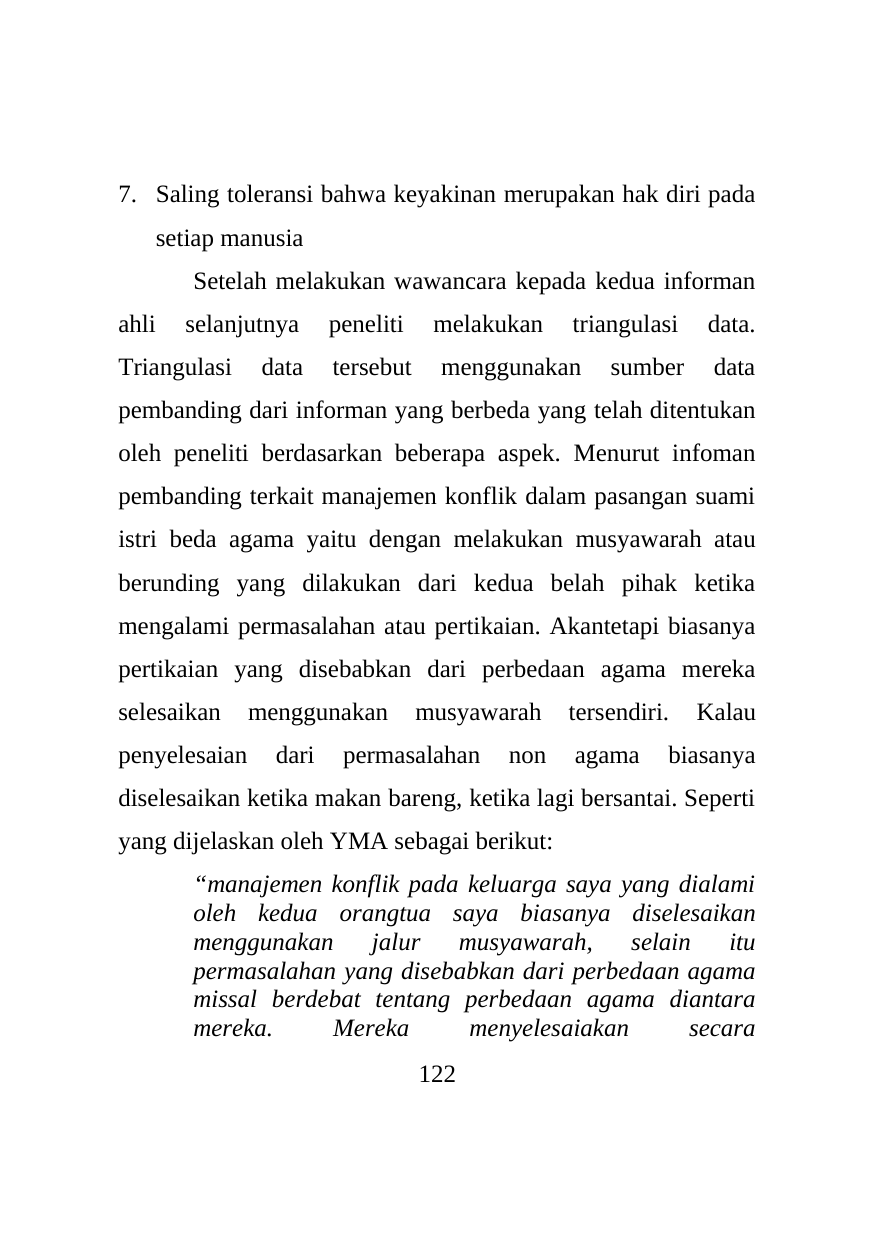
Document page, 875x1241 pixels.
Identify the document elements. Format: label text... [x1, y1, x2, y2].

text Setelah melakukan wawancara kepada kedua informan ahli selanjutnya peneliti melakukan triangulasi data. Triangulasi data tersebut menggunakan sumber data pembanding dari informan yang berbeda yang telah ditentukan oleh peneliti berdasarkan beberapa aspek. Menurut infoman pembanding terkait manajemen konflik dalam pasangan suami istri beda agama yaitu dengan melakukan musyawarah atau berunding yang dilakukan dari kedua belah pihak ketika mengalami permasalahan atau pertikaian. Akantetapi biasanya pertikaian yang disebabkan dari perbedaan agama mereka selesaikan menggunakan musyawarah tersendiri. Kalau penyelesaian dari permasalahan non agama biasanya diselesaikan ketika makan bareng, ketika lagi bersantai. Seperti yang dijelaskan oleh YMA sebagai berikut: [118, 266, 756, 855]
list Saling toleransi bahwa keyakinan merupakan hak diri pada setiap manusia [118, 179, 756, 251]
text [193, 869, 756, 1042]
